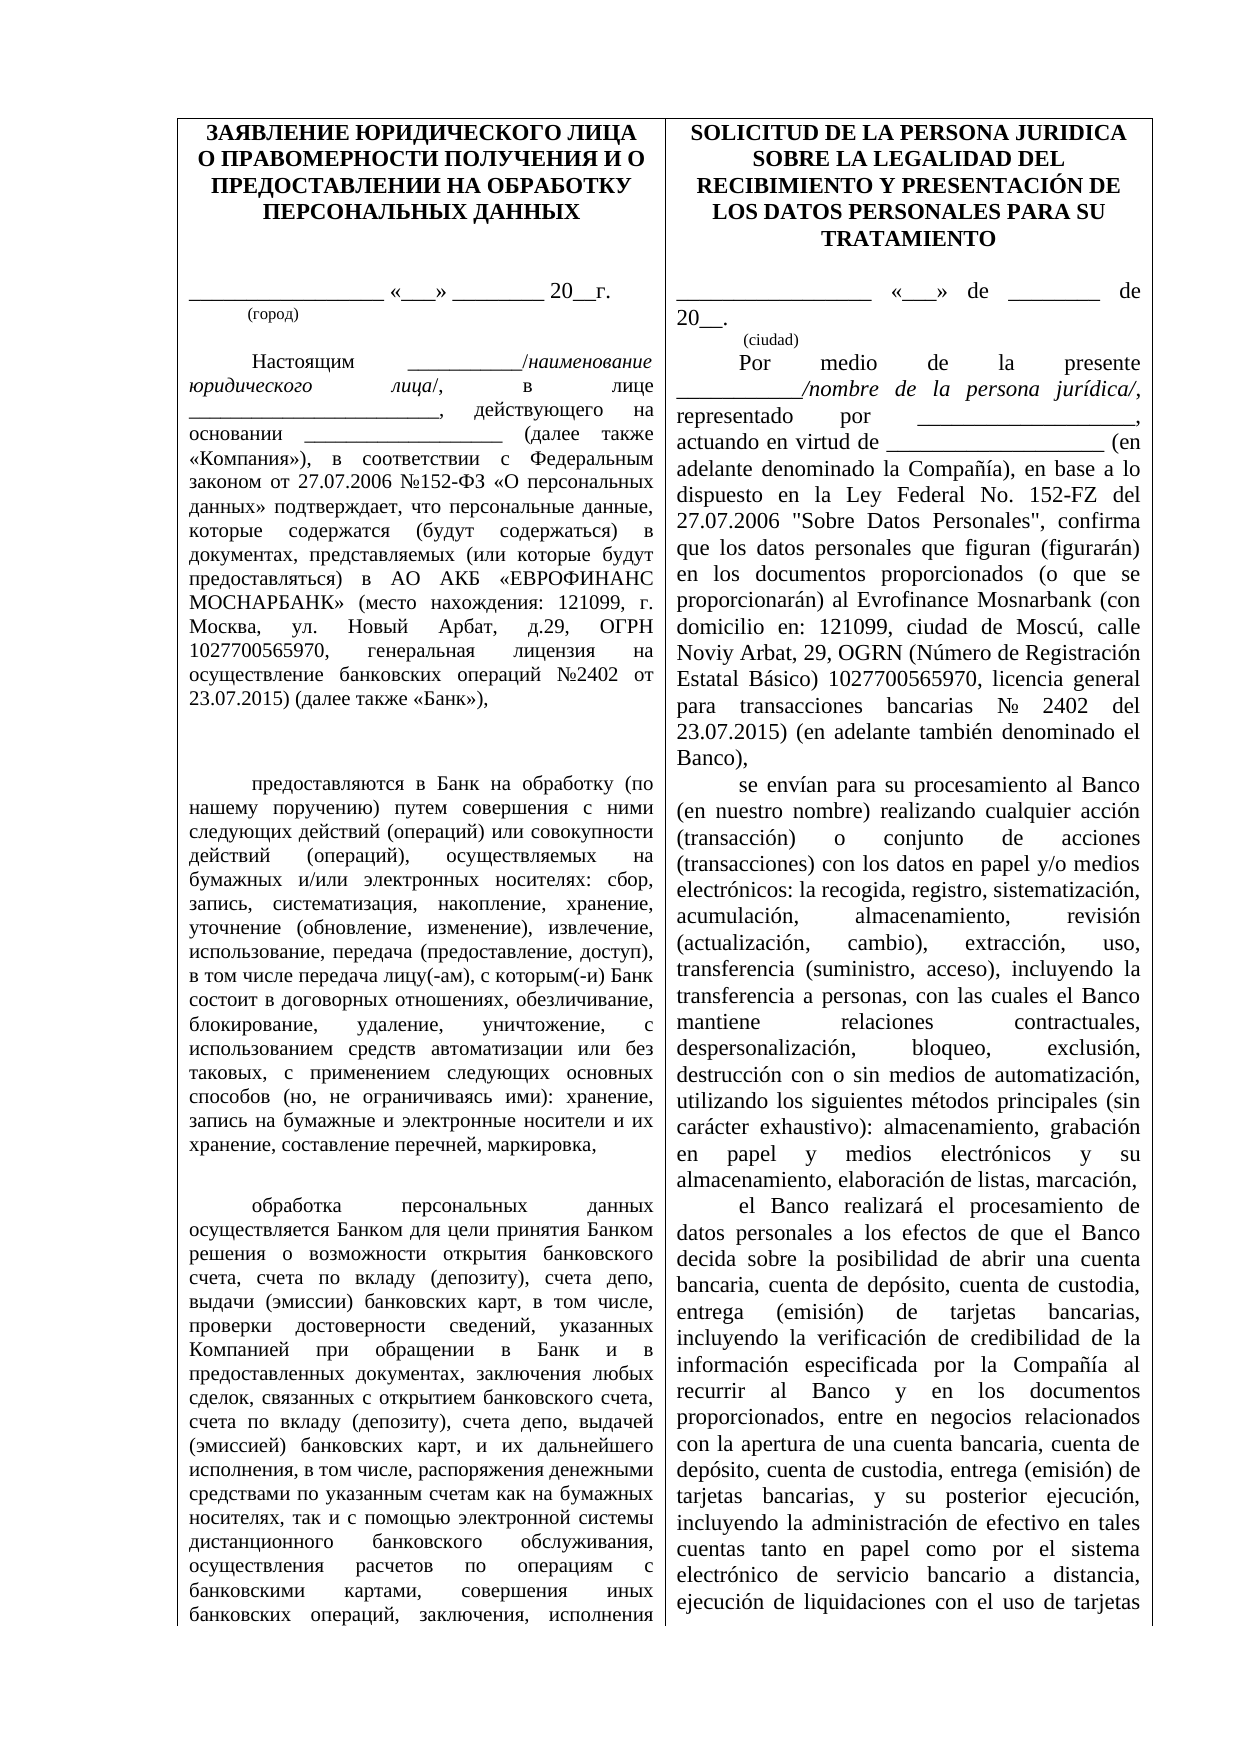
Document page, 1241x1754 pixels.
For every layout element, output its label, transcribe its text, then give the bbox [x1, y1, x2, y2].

table_header ЗАЯВЛЕНИЕ ЮРИДИЧЕСКОГО ЛИЦА [178, 119, 665, 146]
table_cell Por medio de la presente ___________/nombre de la persona jurídica/, representado por ___________________, actuando en virtud de ___________________ (en adelante denominado la Compañía), en base a lo dispuesto en la Ley Federal No. 152-FZ del 27.07.2006 "Sobre Datos Personales", confirma que los datos personales que figuran (figurarán) en los documentos proporcionados (o que se proporcionarán) al Evrofinance Mosnarbank (con domicilio en: 121099, ciudad de Moscú, calle Noviy Arbat, 29, OGRN (Número de Registración Estatal Básico) 1027700565970, licencia general para transacciones bancarias № 2402 del 23.07.2015) (en adelante también denominado el Banco), [666, 349, 1152, 771]
table_header SOLICITUD DE LA PERSONA JURIDICA [666, 119, 1152, 146]
table_cell О ПРАВОМЕРНОСТИ ПОЛУЧЕНИЯ И О ПРЕДОСТАВЛЕНИИ НА ОБРАБОТКУ ПЕРСОНАЛЬНЫХ ДАННЫХ [178, 146, 665, 251]
table_cell _________________ «___» ________ 20__г. (город) [178, 251, 665, 349]
table_cell SOBRE LA LEGALIDAD DEL RECIBIMIENTO Y PRESENTACIÓN DE LOS DATOS PERSONALES PARA SU TRATAMIENTO [666, 146, 1152, 251]
table_cell se envían para su procesamiento al Banco (en nuestro nombre) realizando cualquier acción (transacción) o conjunto de acciones (transacciones) con los datos en papel y/o medios electrónicos: la recogida, registro, sistematización, acumulación, almacenamiento, revisión (actualización, cambio), extracción, uso, transferencia (suministro, acceso), incluyendo la transferencia a personas, con las cuales el Banco mantiene relaciones contractuales, despersonalización, bloqueo, exclusión, destrucción con o sin medios de automatización, utilizando los siguientes métodos principales (sin carácter exhaustivo): almacenamiento, grabación en papel y medios electrónicos y su almacenamiento, elaboración de listas, marcación, [666, 771, 1152, 1192]
table_cell Настоящим ___________/наименование юридического лица/, в лице ________________________, действующего на основании ___________________ (далее также «Компания»), в соответствии с Федеральным законом от 27.07.2006 №152-ФЗ «О персональных данных» подтверждает, что персональные данные, которые содержатся (будут содержаться) в документах, представляемых (или которые будут предоставляться) в АО АКБ «ЕВРОФИНАНС МОСНАРБАНК» (место нахождения: 121099, г. Москва, ул. Новый Арбат, д.29, ОГРН 1027700565970, генеральная лицензия на осуществление банковских операций №2402 от 23.07.2015) (далее также «Банк»), [178, 349, 665, 771]
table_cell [178, 1193, 665, 1626]
table_cell _________________ «___» de ________ de 20__. (ciudad) [666, 251, 1152, 349]
table_cell предоставляются в Банк на обработку (по нашему поручению) путем совершения с ними следующих действий (операций) или совокупности действий (операций), осуществляемых на бумажных и/или электронных носителях: сбор, запись, систематизация, накопление, хранение, уточнение (обновление, изменение), извлечение, использование, передача (предоставление, доступ), в том числе передача лицу(-ам), с которым(-и) Банк состоит в договорных отношениях, обезличивание, блокирование, удаление, уничтожение, с использованием средств автоматизации или без таковых, с применением следующих основных способов (но, не ограничиваясь ими): хранение, запись на бумажные и электронные носители и их хранение, составление перечней, маркировка, [178, 771, 665, 1192]
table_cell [666, 1193, 1152, 1626]
